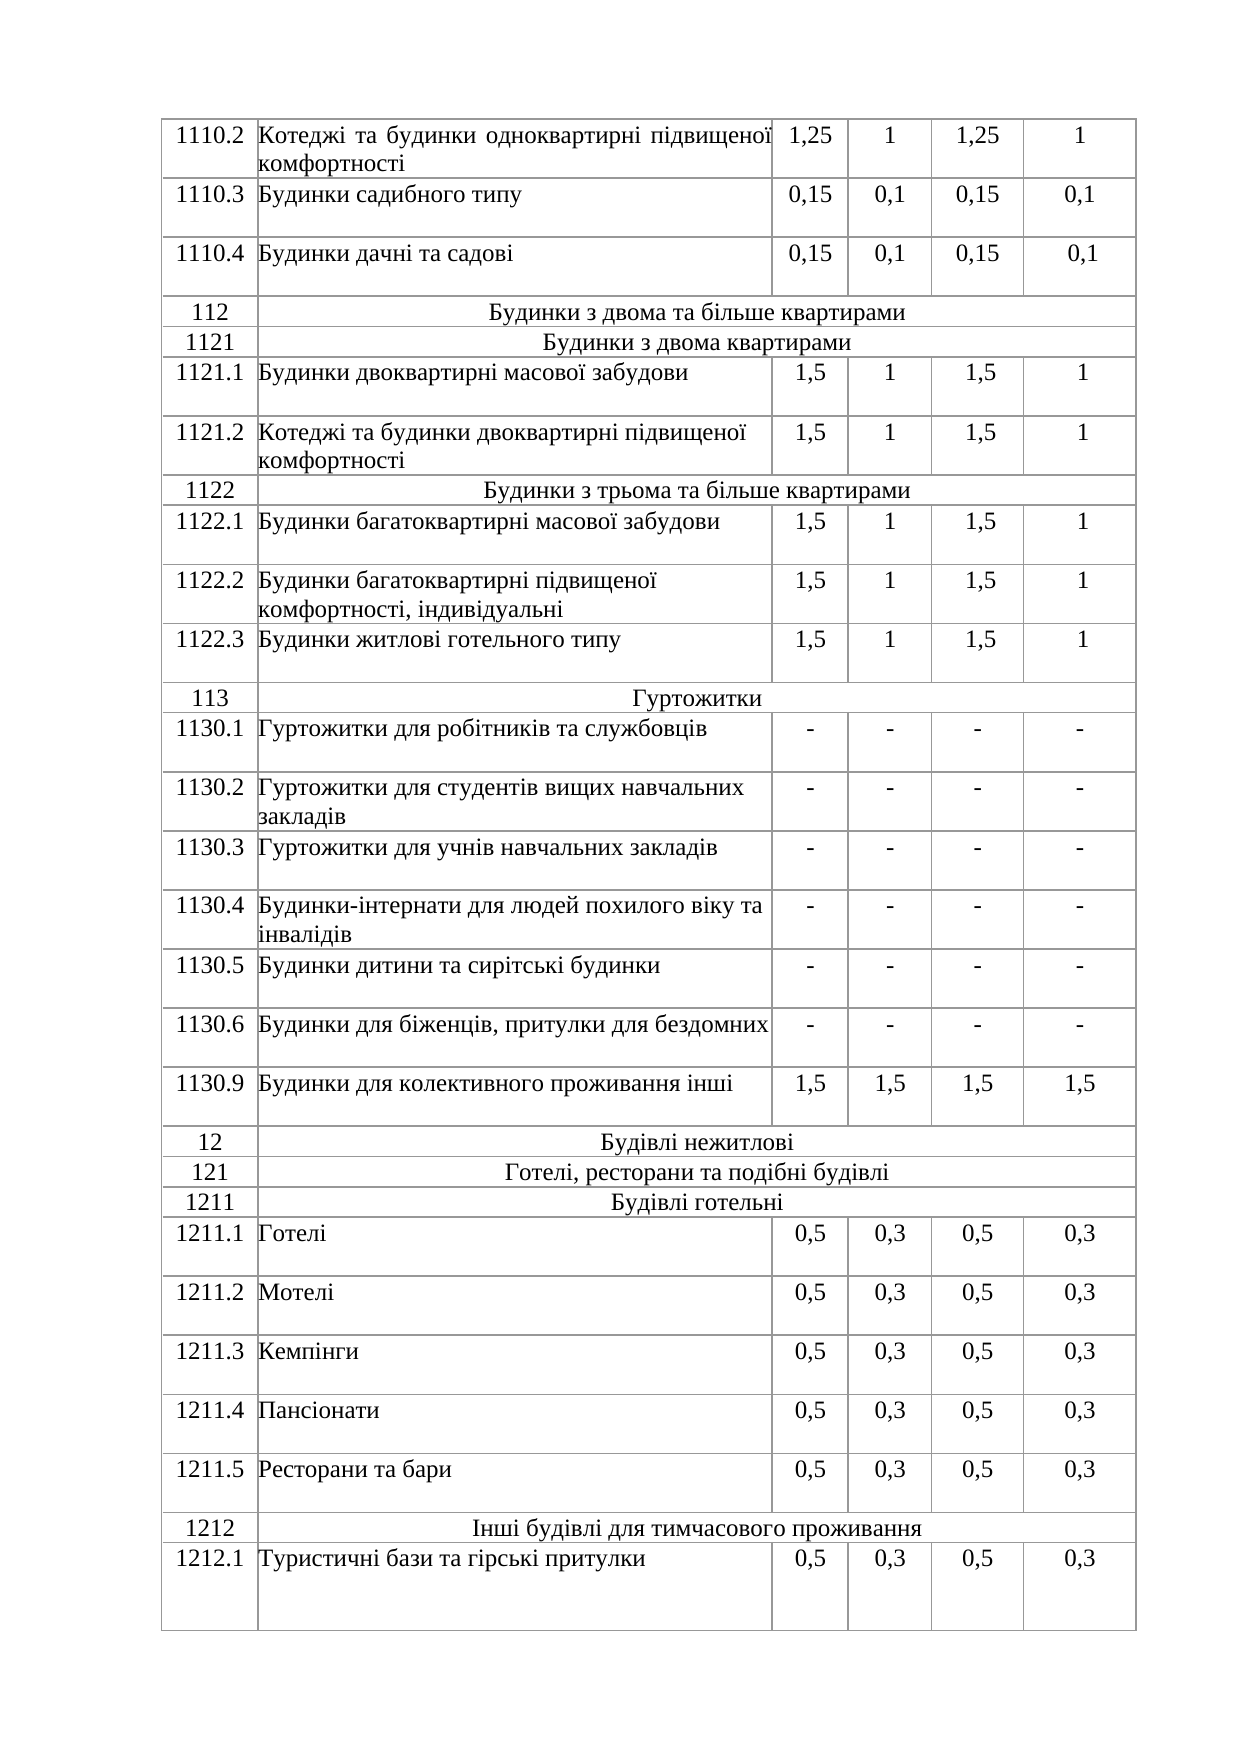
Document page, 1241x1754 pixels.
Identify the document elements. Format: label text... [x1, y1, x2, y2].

table_cell - [932, 950, 1023, 1007]
table_cell - [932, 1009, 1023, 1066]
table_cell 121 [162, 1157, 257, 1186]
table_cell - [849, 891, 931, 948]
table_cell 0,3 [1024, 1336, 1135, 1393]
table_cell - [932, 891, 1023, 948]
table_cell 0,15 [773, 179, 847, 236]
table_cell Будинки багатоквартирні підвищеної комфортності, індивідуальні [259, 565, 771, 622]
table_cell Котеджі та будинки двоквартирні підвищеної комфортності [259, 417, 771, 474]
table_cell 1212.1 [162, 1543, 257, 1630]
table_cell 1 [849, 506, 931, 563]
table_cell Будинки з двома квартирами [259, 327, 1135, 356]
table_cell Гуртожитки для учнів навчальних закладів [259, 832, 771, 889]
table_cell - [849, 832, 931, 889]
table_cell 1212 [162, 1513, 257, 1542]
table_cell 0,3 [849, 1395, 931, 1452]
table_cell 0,1 [1024, 238, 1135, 295]
table_cell - [1024, 950, 1135, 1007]
table_cell - [849, 950, 931, 1007]
table_cell 1,5 [773, 358, 847, 415]
table_cell Будинки для колективного проживання інші [259, 1068, 771, 1125]
table_cell 0,1 [849, 238, 931, 295]
table_cell Гуртожитки для робітників та службовців [259, 713, 771, 771]
table_cell Гуртожитки [259, 683, 1135, 712]
table_cell - [773, 1009, 847, 1066]
table_cell 0,5 [773, 1395, 847, 1452]
table_cell 1211.1 [162, 1217, 257, 1275]
table_cell 1122 [162, 475, 257, 504]
table_cell 0,3 [849, 1336, 931, 1393]
table_cell 1 [849, 358, 931, 415]
table_cell 0,3 [849, 1543, 931, 1630]
table_cell - [773, 713, 847, 771]
table_cell 1 [1024, 565, 1135, 622]
table_cell 0,1 [1024, 179, 1135, 236]
table_cell 1122.1 [162, 505, 257, 563]
table_cell 1 [849, 565, 931, 622]
table_cell 1,5 [1024, 1068, 1135, 1125]
table_cell 0,5 [773, 1336, 847, 1393]
table_cell 0,15 [932, 238, 1023, 295]
table_cell 1 [849, 624, 931, 682]
table_cell 0,3 [1024, 1218, 1135, 1275]
table_cell 1,5 [773, 565, 847, 622]
table_cell - [773, 950, 847, 1007]
table_cell 0,5 [773, 1277, 847, 1334]
table_cell 1130.4 [162, 890, 257, 948]
table_cell Котеджі та будинки одноквартирні підвищеної комфортності [259, 120, 771, 177]
table_cell 1130.6 [162, 1008, 257, 1066]
table_cell 1122.2 [162, 565, 257, 622]
table_cell Ресторани та бари [259, 1454, 771, 1512]
table_cell 1,5 [773, 506, 847, 563]
table_cell Готелі, ресторани та подібні будівлі [259, 1157, 1135, 1186]
table_cell 1121.2 [162, 416, 257, 474]
table_cell - [1024, 713, 1135, 771]
table_cell - [773, 773, 847, 830]
table_cell 0,3 [1024, 1454, 1135, 1512]
table_cell 1,5 [849, 1068, 931, 1125]
table_cell Будинки-інтернати для людей похилого віку та інвалідів [259, 891, 771, 948]
table_cell 113 [162, 683, 257, 712]
table_cell 1,5 [773, 624, 847, 682]
table_cell 1211.4 [162, 1395, 257, 1452]
table_cell 1130.9 [162, 1067, 257, 1125]
table_cell 1110.4 [162, 237, 257, 295]
table_cell 1,25 [773, 120, 847, 177]
table_cell - [849, 773, 931, 830]
table_cell - [1024, 773, 1135, 830]
table_cell 0,5 [932, 1395, 1023, 1452]
table_cell Готелі [259, 1218, 771, 1275]
table_cell 1,5 [932, 565, 1023, 622]
table_cell 0,15 [932, 179, 1023, 236]
table_cell 0,5 [932, 1277, 1023, 1334]
table_cell 1130.2 [162, 772, 257, 830]
table_cell Будинки житлові готельного типу [259, 624, 771, 682]
table_cell 0,3 [1024, 1543, 1135, 1630]
table_cell 1130.5 [162, 949, 257, 1007]
table_cell - [1024, 891, 1135, 948]
table_cell Пансіонати [259, 1395, 771, 1452]
table_cell 0,3 [849, 1277, 931, 1334]
table_cell 0,3 [1024, 1395, 1135, 1452]
table_cell 0,5 [773, 1454, 847, 1512]
table_cell 1121 [162, 327, 257, 356]
table_cell Інші будівлі для тимчасового проживання [259, 1513, 1135, 1542]
table_cell - [932, 773, 1023, 830]
table_cell 0,5 [773, 1543, 847, 1630]
table_cell 1 [849, 120, 931, 177]
table_cell - [849, 713, 931, 771]
table_cell 1,5 [932, 417, 1023, 474]
table_cell Будинки багатоквартирні масової забудови [259, 506, 771, 563]
table_cell 12 [162, 1126, 257, 1156]
table_cell - [1024, 832, 1135, 889]
table_cell 1211.3 [162, 1335, 257, 1393]
table_cell 1,5 [932, 1068, 1023, 1125]
table_cell 1,5 [932, 506, 1023, 563]
table_cell 0,5 [932, 1543, 1023, 1630]
table_cell Будинки двоквартирні масової забудови [259, 358, 771, 415]
table_cell 1 [1024, 624, 1135, 682]
table_cell 1110.2 [162, 120, 257, 177]
table_cell 1211.5 [162, 1454, 257, 1512]
table_cell 1130.3 [162, 831, 257, 889]
table_cell Будинки садибного типу [259, 179, 771, 236]
table_cell 112 [162, 296, 257, 326]
table_cell Будинки з двома та більше квартирами [259, 297, 1135, 326]
table_cell 1130.1 [162, 713, 257, 771]
table_cell Кемпінги [259, 1336, 771, 1393]
table_cell Будинки для біженців, притулки для бездомних [259, 1009, 771, 1066]
table_cell - [773, 832, 847, 889]
table_cell 1 [1024, 417, 1135, 474]
table_cell 0,5 [932, 1454, 1023, 1512]
table_cell 1110.3 [162, 178, 257, 236]
table_cell Будівлі нежитлові [259, 1127, 1135, 1156]
table_cell 0,3 [1024, 1277, 1135, 1334]
table_cell 0,5 [932, 1218, 1023, 1275]
table_cell 1,5 [932, 358, 1023, 415]
table_cell 1,5 [932, 624, 1023, 682]
table_cell 1211 [162, 1187, 257, 1216]
table_cell 0,3 [849, 1454, 931, 1512]
table_cell 1 [1024, 358, 1135, 415]
table_cell Мотелі [259, 1277, 771, 1334]
table_cell - [773, 891, 847, 948]
table_cell - [932, 713, 1023, 771]
table_cell 0,15 [773, 238, 847, 295]
table_cell 1,25 [932, 120, 1023, 177]
table_cell 0,1 [849, 179, 931, 236]
table_cell Будинки дитини та сирітські будинки [259, 950, 771, 1007]
table_cell 1,5 [773, 1068, 847, 1125]
table_cell Будинки з трьома та більше квартирами [259, 476, 1135, 504]
table_cell Гуртожитки для студентів вищих навчальних закладів [259, 773, 771, 830]
table_cell 0,5 [773, 1218, 847, 1275]
table_cell Будівлі готельні [259, 1188, 1135, 1216]
table_cell 1122.3 [162, 624, 257, 682]
table_cell - [1024, 1009, 1135, 1066]
table_cell Будинки дачні та садові [259, 238, 771, 295]
table_cell 1121.1 [162, 357, 257, 415]
table_cell 1211.2 [162, 1276, 257, 1334]
table_cell 0,5 [932, 1336, 1023, 1393]
table_cell 1 [1024, 120, 1135, 177]
table_cell 0,3 [849, 1218, 931, 1275]
table_cell - [849, 1009, 931, 1066]
table_cell 1 [1024, 506, 1135, 563]
table_cell - [932, 832, 1023, 889]
table_cell Туристичні бази та гірські притулки [259, 1543, 771, 1630]
table_cell 1,5 [773, 417, 847, 474]
table_cell 1 [849, 417, 931, 474]
